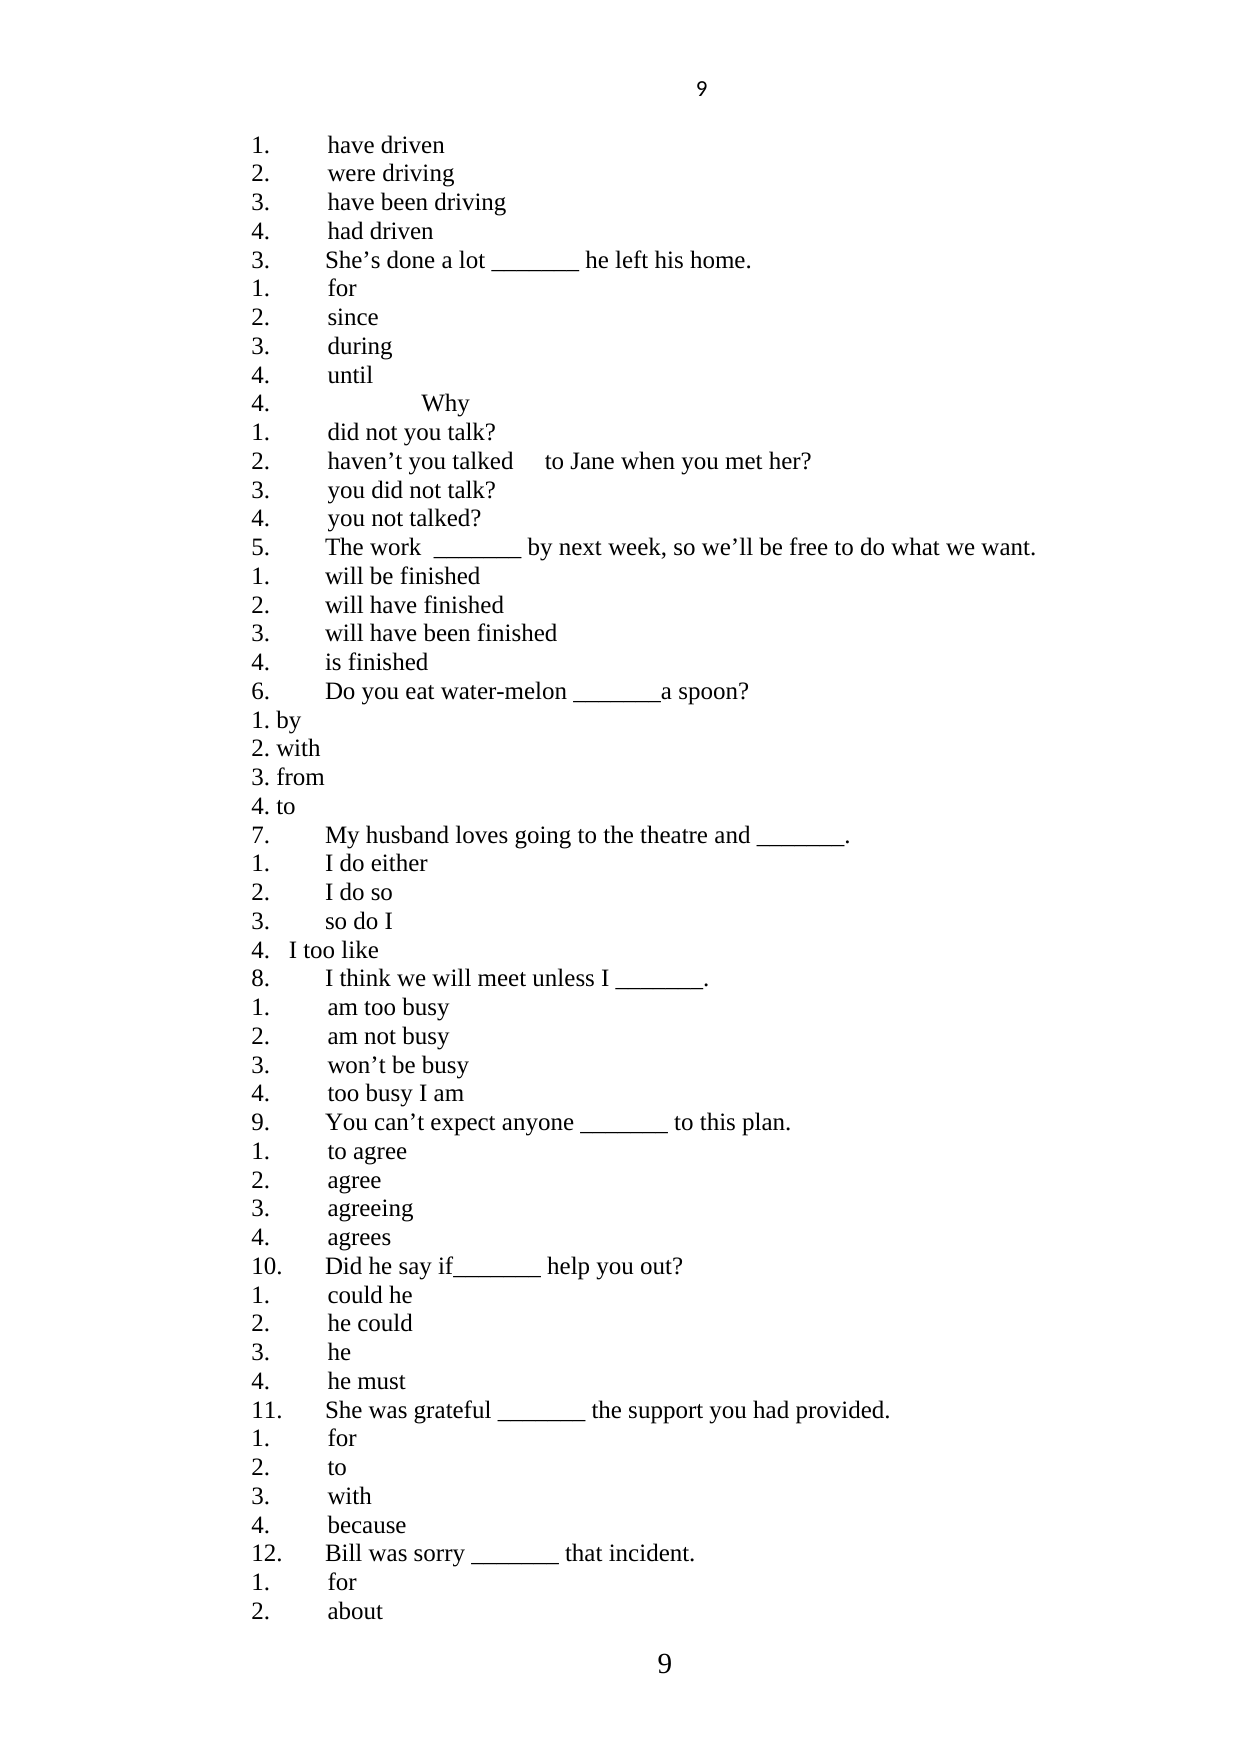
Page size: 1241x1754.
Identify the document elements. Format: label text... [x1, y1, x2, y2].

text 2. I do so [177, 877, 1152, 906]
list agreeing [177, 1193, 1152, 1222]
list will have been finished [177, 618, 1152, 647]
list to agree [177, 1136, 1152, 1165]
text 1. I do either [177, 848, 1152, 877]
list during [177, 331, 1152, 360]
list will have finished [177, 590, 1152, 618]
list did not you talk? [177, 417, 1152, 446]
list until [177, 360, 1152, 388]
list have been driving [177, 187, 1152, 216]
text 4. I too like [177, 935, 1152, 963]
list too busy I am [177, 1078, 1152, 1107]
list have driven [177, 130, 1152, 158]
text 1. by [177, 705, 1152, 733]
list agrees [177, 1222, 1152, 1251]
list he must [177, 1366, 1152, 1395]
list I think we will meet unless I _______. [177, 963, 1152, 992]
list he [177, 1337, 1152, 1366]
list The work _______ by next week, so we’ll be free to do what we want. [177, 532, 1152, 561]
text 4. to [177, 791, 1152, 820]
list for [177, 273, 1152, 302]
list you did not talk? [177, 475, 1152, 503]
text 3. so do I [177, 906, 1152, 935]
list She was grateful _______ the support you had provided. [177, 1395, 1152, 1423]
list for [177, 1567, 1152, 1596]
list My husband loves going to the theatre and _______. [177, 820, 1152, 848]
list haven’t you talked to Jane when you met her? [177, 446, 1152, 475]
list You can’t expect anyone _______ to this plan. [177, 1107, 1152, 1136]
list you not talked? [177, 503, 1152, 532]
list had driven [177, 216, 1152, 245]
list for [177, 1423, 1152, 1452]
list with [177, 1481, 1152, 1510]
list could he [177, 1280, 1152, 1308]
list is finished [177, 647, 1152, 676]
list were driving [177, 158, 1152, 187]
list because [177, 1510, 1152, 1538]
list Did he say if_______ help you out? [177, 1251, 1152, 1280]
list Bill was sorry _______ that incident. [177, 1538, 1152, 1567]
list am not busy [177, 1021, 1152, 1050]
list since [177, 302, 1152, 331]
list about [177, 1596, 1152, 1625]
list agree [177, 1165, 1152, 1193]
list won’t be busy [177, 1050, 1152, 1078]
text 3. from [177, 762, 1152, 791]
list Why [177, 388, 1152, 417]
list am too busy [177, 992, 1152, 1021]
list to [177, 1452, 1152, 1481]
list Do you eat water-melon _______a spoon? [177, 676, 1152, 705]
list will be finished [177, 561, 1152, 590]
list She’s done a lot _______ he left his home. [177, 245, 1152, 273]
list he could [177, 1308, 1152, 1337]
text 2. with [177, 733, 1152, 762]
